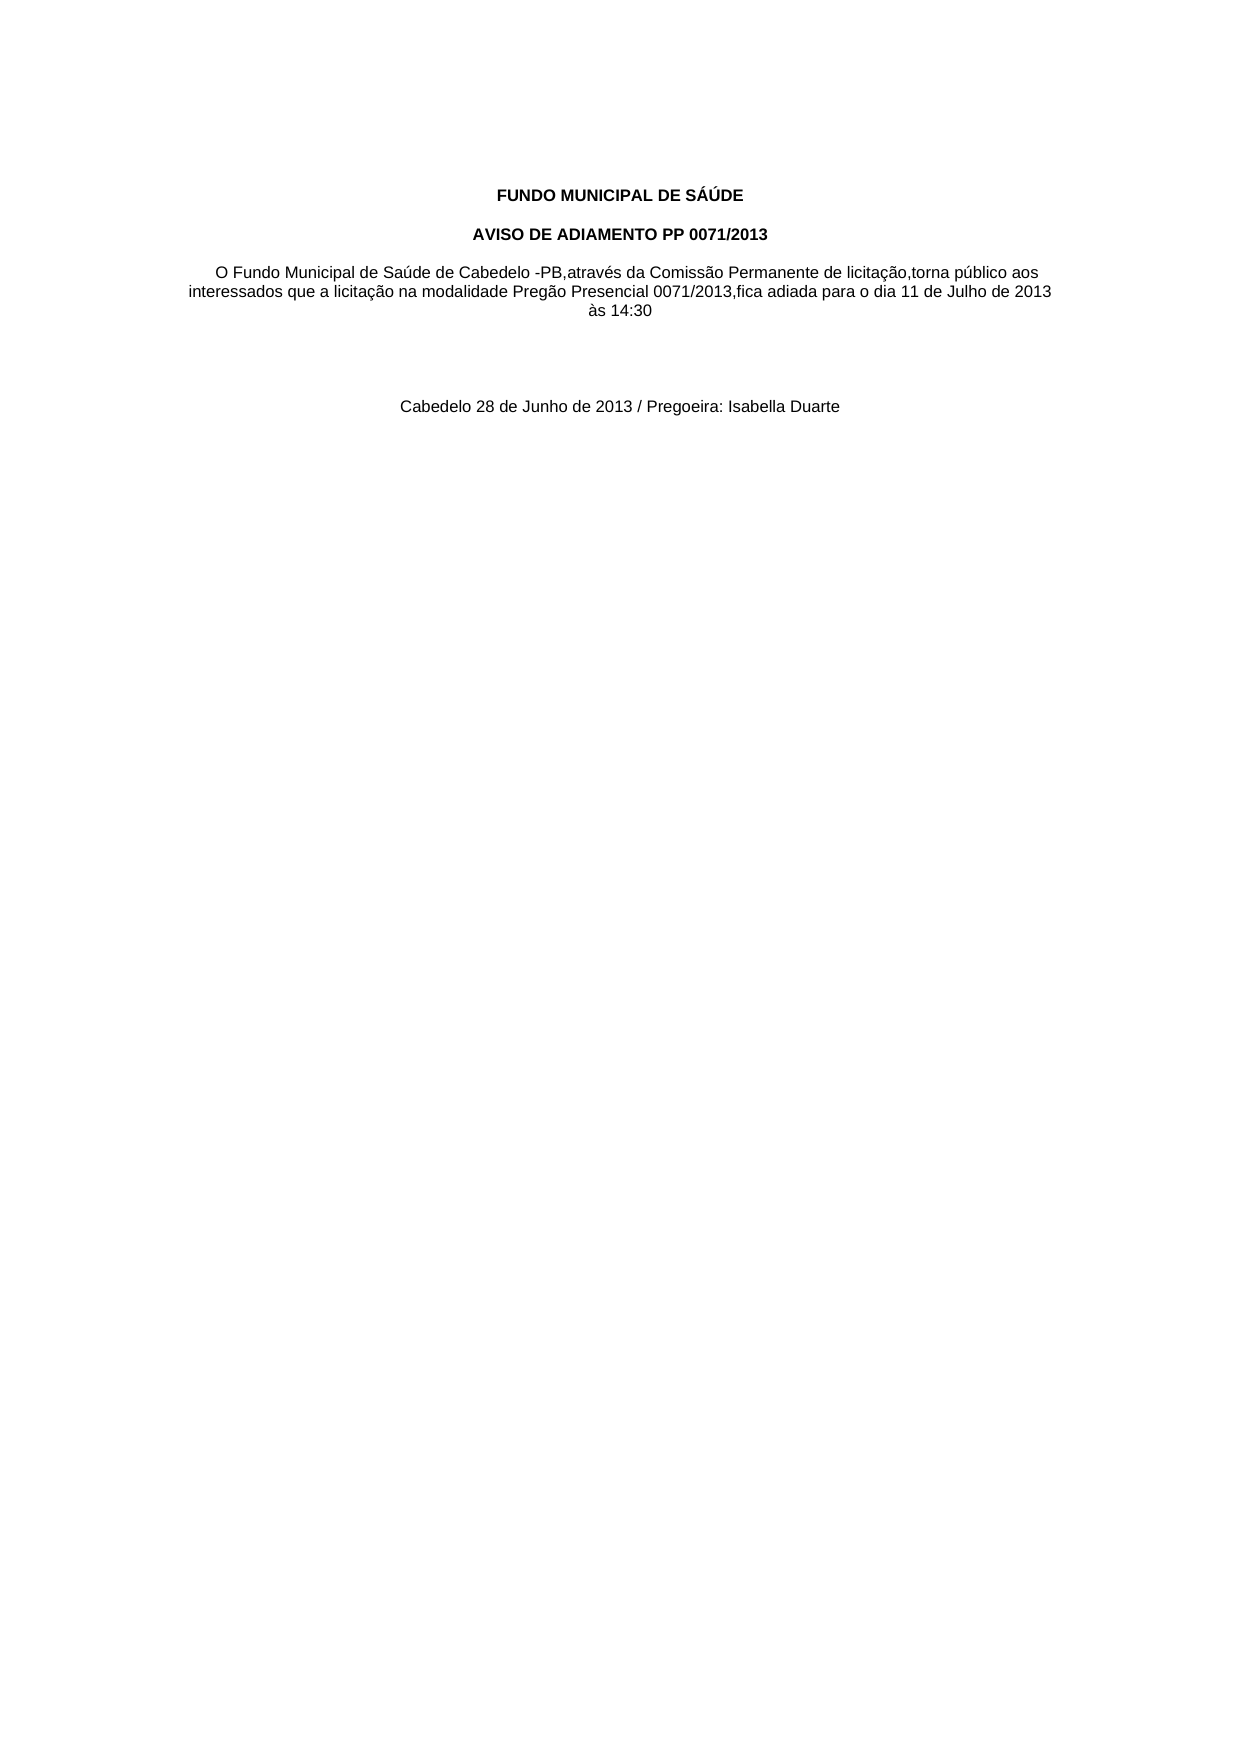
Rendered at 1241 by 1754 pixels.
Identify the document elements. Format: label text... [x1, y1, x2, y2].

text Cabedelo 28 de Junho de 2013 / Pregoeira: Isabella Duarte [177, 397, 1063, 416]
text O Fundo Municipal de Saúde de Cabedelo -PB,através da Comissão Permanente de licitação,torna público aos interessados que a licitação na modalidade Pregão Presencial 0071/2013,fica adiada para o dia 11 de Julho de 2013 às 14:30 [177, 263, 1063, 320]
text FUNDO MUNICIPAL DE SÁÚDE [177, 186, 1063, 205]
text AVISO DE ADIAMENTO PP 0071/2013 [177, 224, 1063, 243]
